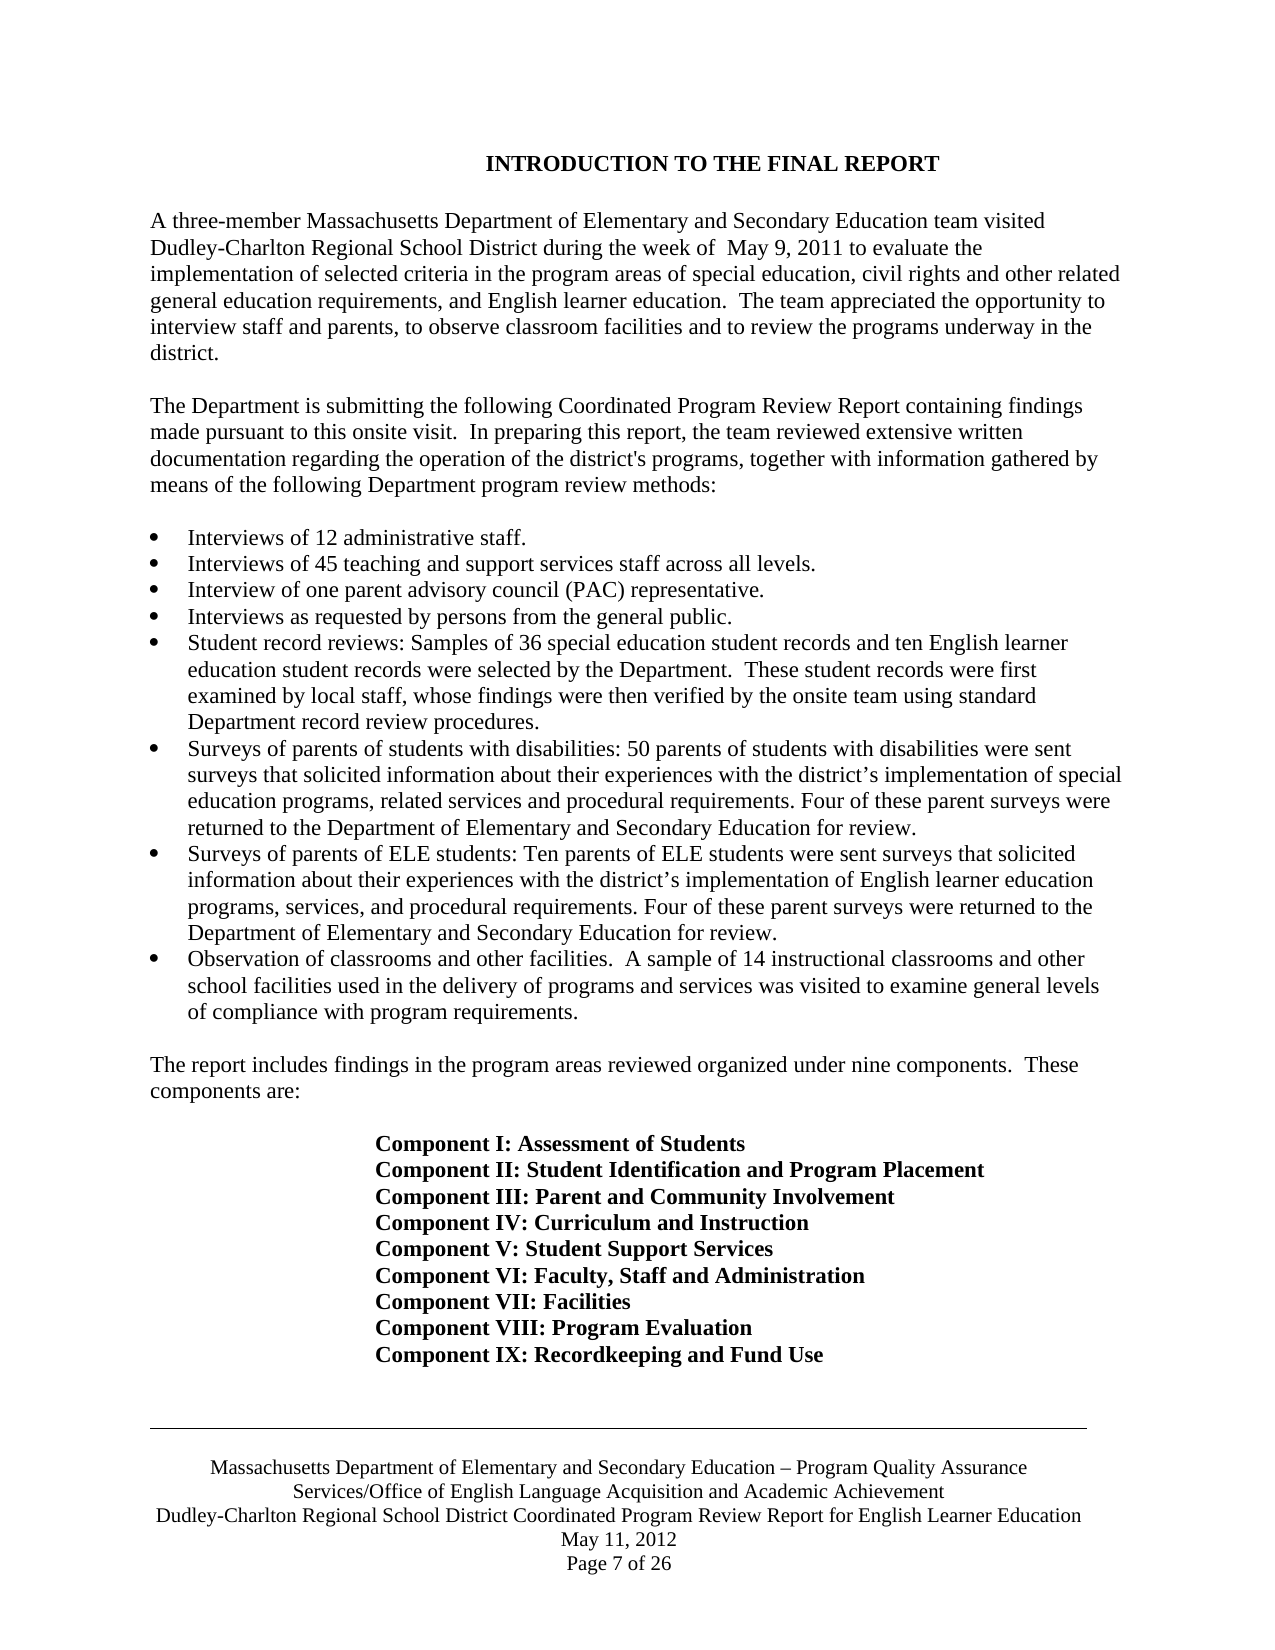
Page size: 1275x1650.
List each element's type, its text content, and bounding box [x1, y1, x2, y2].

text Component III: Parent and Community Involvement [375, 1183, 1125, 1209]
text Component IV: Curriculum and Instruction [375, 1209, 1125, 1235]
text Component I: Assessment of Students [375, 1130, 1125, 1156]
list Interview of one parent advisory council (PAC) representative. [150, 577, 1125, 603]
list Surveys of parents of ELE students: Ten parents of ELE students were sent surveys that solicited information about their experiences with the district’s implementation of English learner education programs, services, and procedural requirements. Four of these parent surveys were returned to the Department of Elementary and Secondary Education for review. [150, 840, 1125, 946]
text INTRODUCTION TO THE FINAL REPORT [300, 150, 1125, 176]
text Component V: Student Support Services [375, 1235, 1125, 1262]
list Student record reviews: Samples of 36 special education student records and ten English learner education student records were selected by the Department. These student records were first examined by local staff, whose findings were then verified by the onsite team using standard Department record review procedures. [150, 629, 1125, 735]
text The report includes findings in the program areas reviewed organized under nine components. These components are: [150, 1051, 1125, 1104]
text The Department is submitting the following Coordinated Program Review Report containing findings made pursuant to this onsite visit. In preparing this report, the team reviewed extensive written documentation regarding the operation of the district's programs, together with information gathered by means of the following Department program review methods: [150, 392, 1125, 497]
list Surveys of parents of students with disabilities: 50 parents of students with disabilities were sent surveys that solicited information about their experiences with the district’s implementation of special education programs, related services and procedural requirements. Four of these parent surveys were returned to the Department of Elementary and Secondary Education for review. [150, 735, 1125, 840]
list Interviews of 12 administrative staff. [150, 524, 1125, 550]
text Component VII: Facilities [375, 1288, 1125, 1314]
text Component VIII: Program Evaluation [375, 1314, 1125, 1341]
text Component II: Student Identification and Program Placement [375, 1156, 1125, 1183]
text A three-member Massachusetts Department of Elementary and Secondary Education team visited Dudley-Charlton Regional School District during the week of May 9, 2011 to evaluate the implementation of selected criteria in the program areas of special education, civil rights and other related general education requirements, and English learner education. The team appreciated the opportunity to interview staff and parents, to observe classroom facilities and to review the programs underway in the district. [150, 208, 1125, 366]
list Interviews as requested by persons from the general public. [150, 603, 1125, 629]
list Observation of classrooms and other facilities. A sample of 14 instructional classrooms and other school facilities used in the delivery of programs and services was visited to examine general levels of compliance with program requirements. [150, 946, 1125, 1024]
list Interviews of 45 teaching and support services staff across all levels. [150, 550, 1125, 577]
text Component VI: Faculty, Staff and Administration [375, 1262, 1125, 1288]
text Component IX: Recordkeeping and Fund Use [375, 1341, 1125, 1367]
